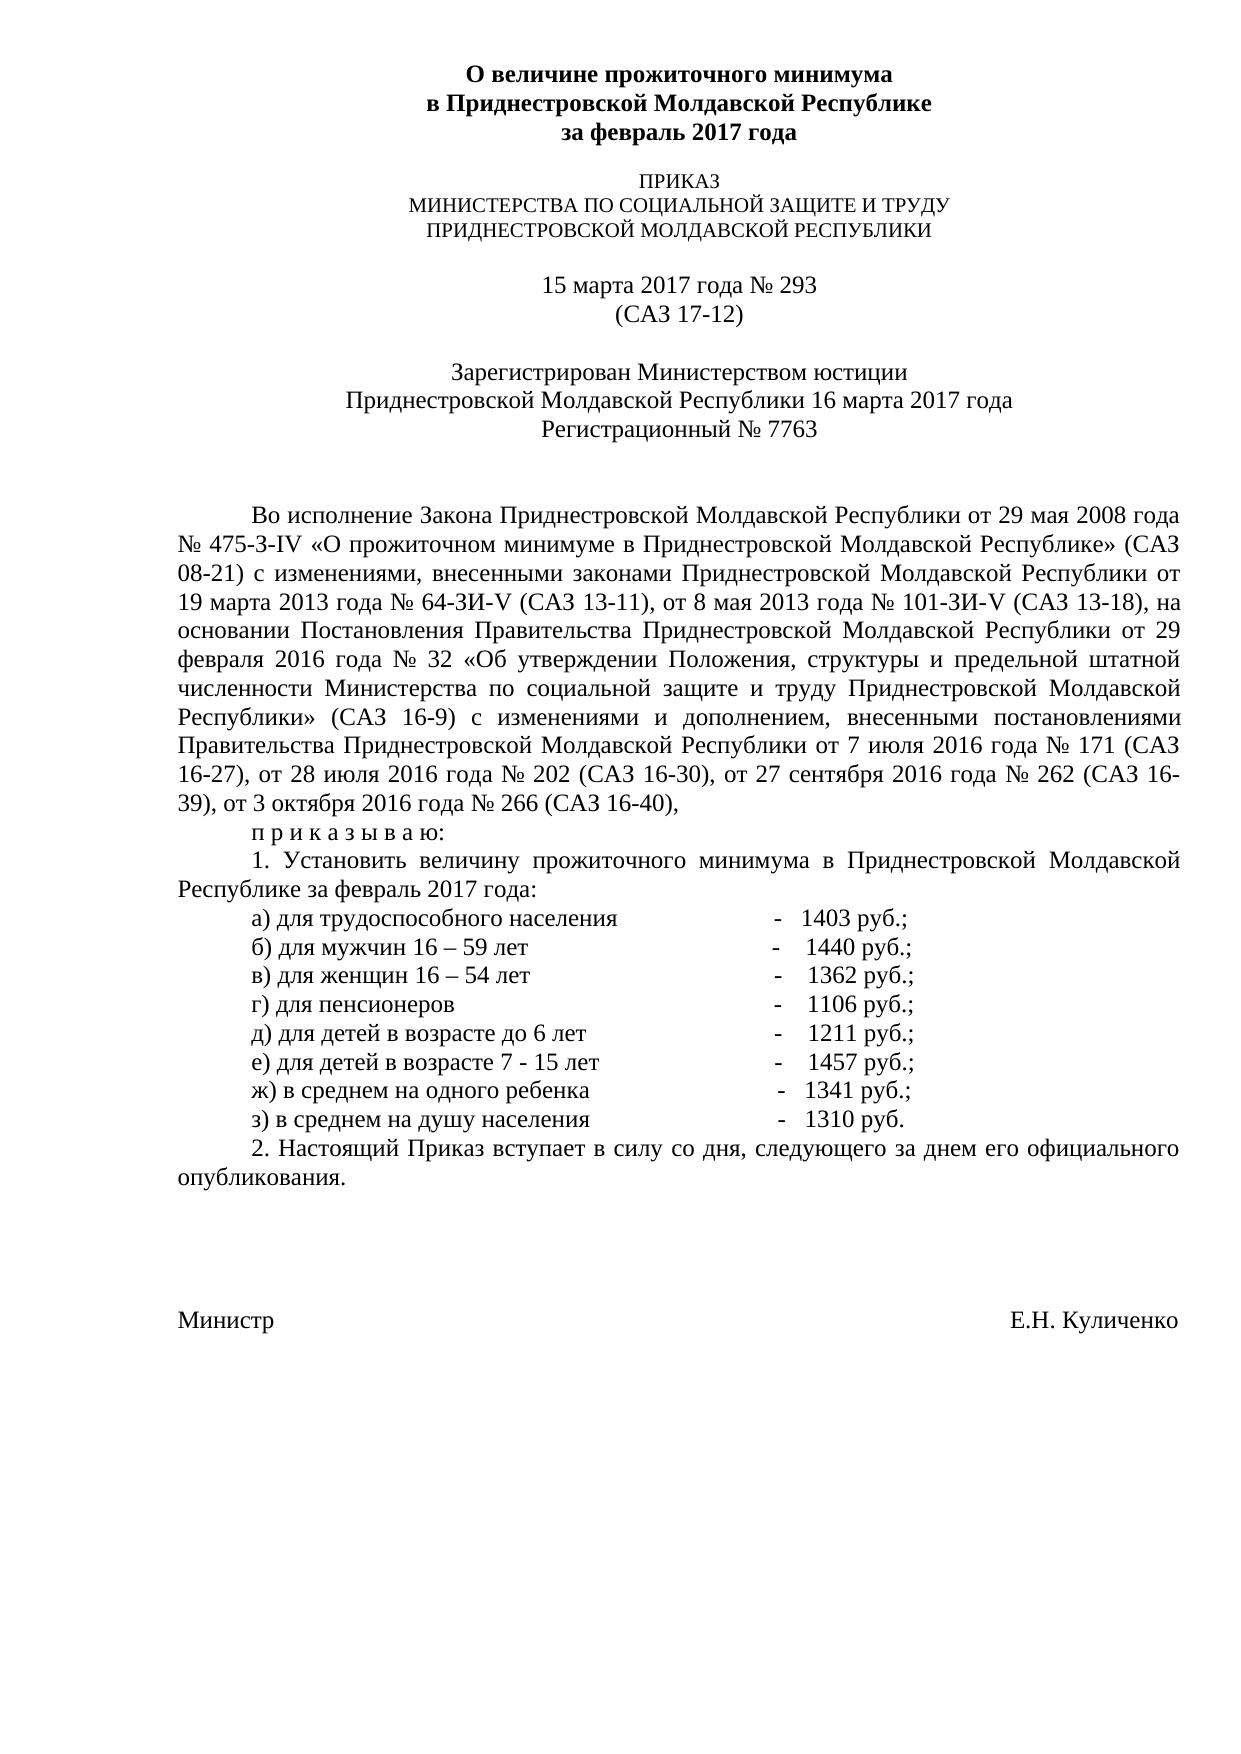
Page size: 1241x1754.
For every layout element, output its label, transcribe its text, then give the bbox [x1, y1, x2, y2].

text п р и к а з ы в а ю: [177, 817, 1181, 845]
text б) для мужчин 16 – 59 лет - 1440 руб.; [236, 932, 1181, 960]
text з) в среднем на душу населения - 1310 руб. [236, 1104, 1181, 1133]
text а) для трудоспособного населения - 1403 руб.; [236, 903, 1181, 932]
text МИНИСТЕРСТВА ПО СОЦИАЛЬНОЙ ЗАЩИТЕ И ТРУДУ [177, 193, 1181, 217]
text 1. Установить величину прожиточного минимума в Приднестровской Молдавской Республике за февраль 2017 года: [177, 845, 1181, 903]
text ПРИДНЕСТРОВСКОЙ МОЛДАВСКОЙ РЕСПУБЛИКИ [177, 217, 1181, 242]
text е) для детей в возрасте 7 - 15 лет - 1457 руб.; [236, 1047, 1181, 1075]
text д) для детей в возрасте до 6 лет - 1211 руб.; [236, 1018, 1181, 1047]
text Во исполнение Закона Приднестровской Молдавской Республики от 29 мая 2008 года № 475-З-IV «О прожиточном минимуме в Приднестровской Молдавской Республике» (САЗ 08-21) с изменениями, внесенными законами Приднестровской Молдавской Республики от 19 марта 2013 года № 64-ЗИ-V (САЗ 13-11), от 8 мая 2013 года № 101-ЗИ-V (САЗ 13-18), на основании Постановления Правительства Приднестровской Молдавской Республики от 29 февраля 2016 года № 32 «Об утверждении Положения, структуры и предельной штатной численности Министерства по социальной защите и труду Приднестровской Молдавской Республики» (САЗ 16-9) с изменениями и дополнением, внесенными постановлениями Правительства Приднестровской Молдавской Республики от 7 июля 2016 года № 171 (САЗ 16-27), от 28 июля 2016 года № 202 (САЗ 16-30), от 27 сентября 2016 года № 262 (САЗ 16-39), от 3 октября 2016 года № 266 (САЗ 16-40), [177, 500, 1181, 817]
text в) для женщин 16 – 54 лет - 1362 руб.; [236, 960, 1181, 989]
text г) для пенсионеров - 1106 руб.; [236, 989, 1181, 1018]
text Регистрационный № 7763 [177, 414, 1181, 443]
text Приднестровской Молдавской Республики 16 марта 2017 года [177, 385, 1181, 414]
text за февраль 2017 года [177, 117, 1181, 145]
text (САЗ 17-12) [177, 299, 1181, 328]
text ПРИКАЗ [177, 169, 1181, 193]
text Зарегистрирован Министерством юстиции [177, 357, 1181, 385]
text ж) в среднем на одного ребенка - 1341 руб.; [236, 1075, 1181, 1104]
text Министр Е.Н. Куличенко [177, 1305, 1181, 1334]
text О величине прожиточного минимума [177, 59, 1181, 88]
text 15 марта 2017 года № 293 [177, 270, 1181, 299]
text 2. Настоящий Приказ вступает в силу со дня, следующего за днем его официального опубликования. [177, 1133, 1181, 1190]
text в Приднестровской Молдавской Республике [177, 88, 1181, 117]
